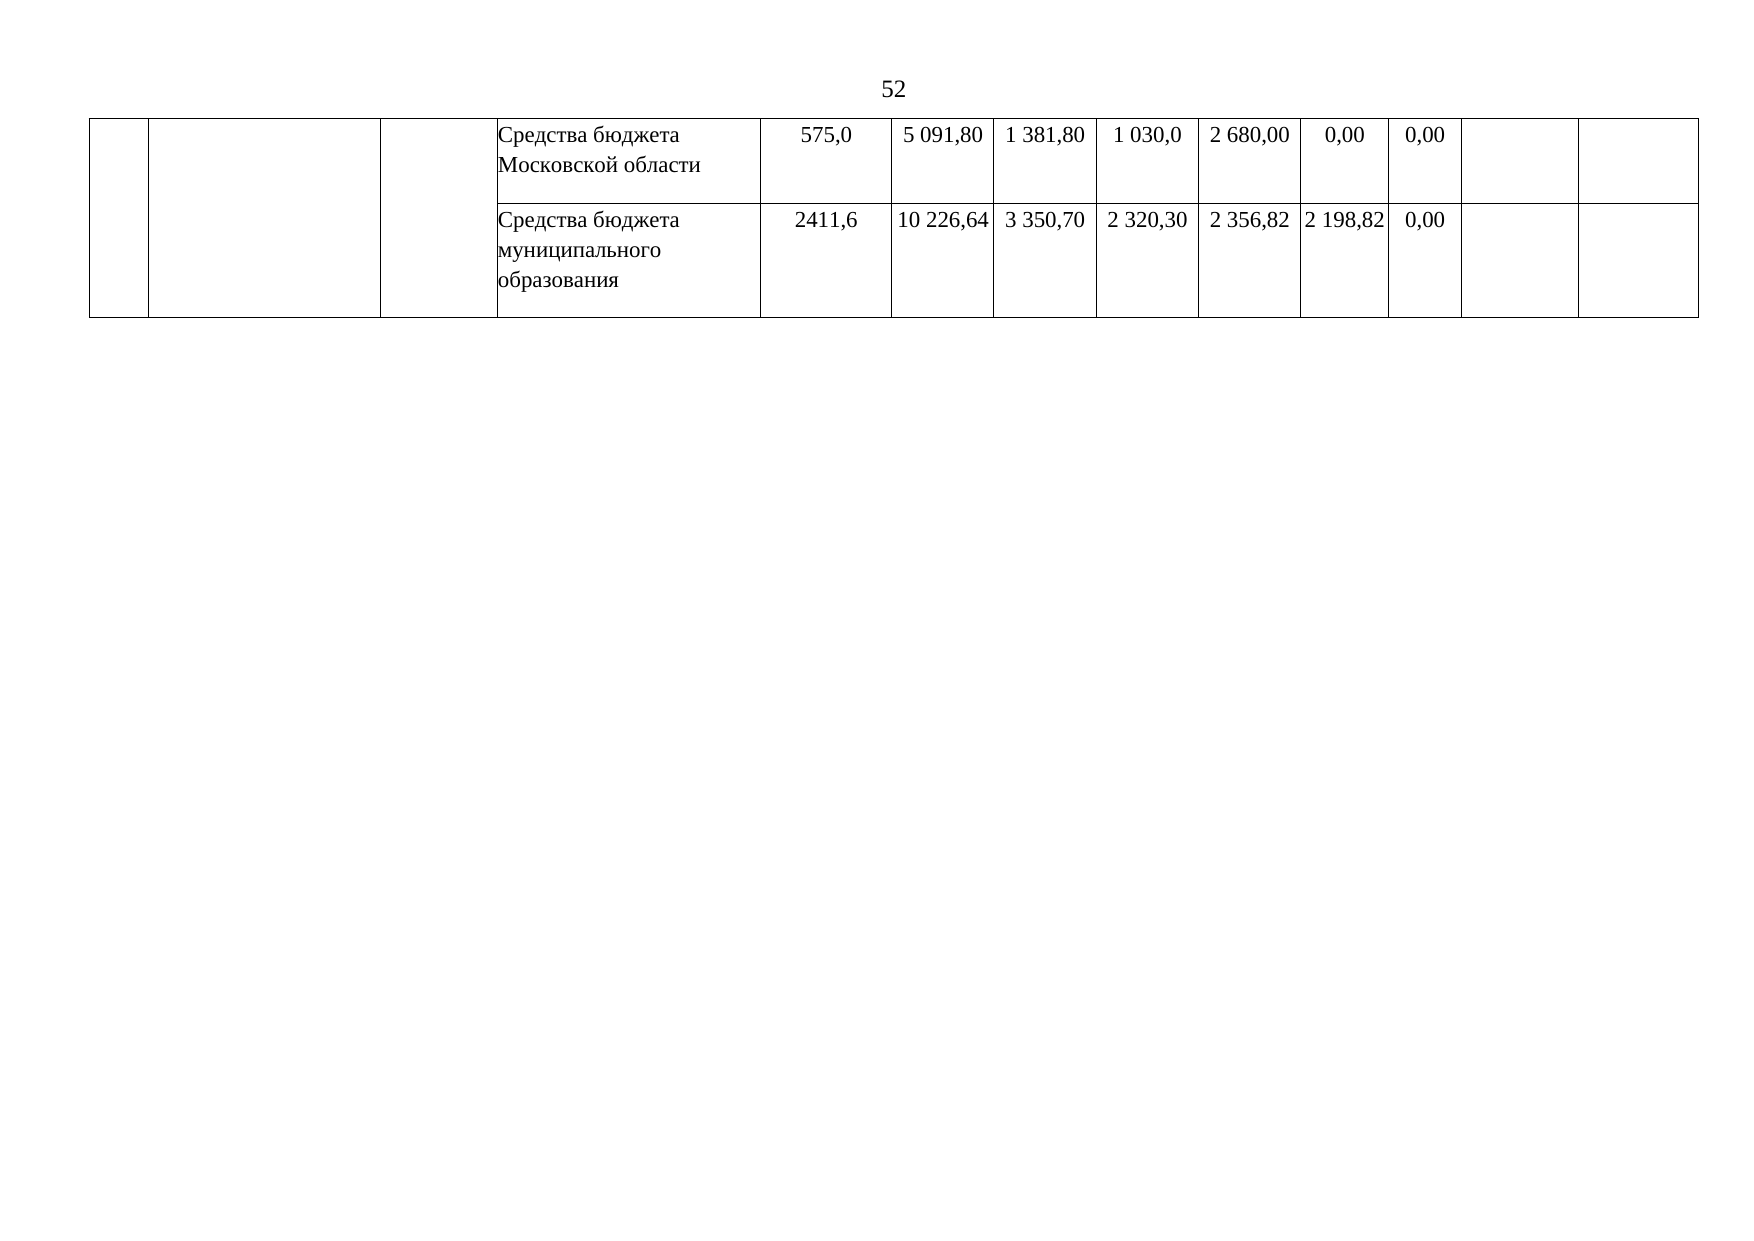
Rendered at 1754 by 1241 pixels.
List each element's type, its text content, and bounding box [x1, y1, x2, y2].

table_cell 5 091,80 [892, 119, 993, 202]
table_cell 1 030,0 [1097, 119, 1198, 202]
table_cell [1579, 204, 1698, 317]
table_cell 2 320,30 [1097, 204, 1198, 317]
table_cell 1 381,80 [994, 119, 1096, 202]
table_cell [1579, 119, 1698, 202]
table_cell Средства бюджета муниципального образования [498, 204, 760, 317]
table_cell 0,00 [1389, 204, 1461, 317]
table_cell 10 226,64 [892, 204, 993, 317]
table_cell 2 680,00 [1199, 119, 1300, 202]
table_cell Средства бюджета Московской области [498, 119, 760, 202]
table_cell [1462, 204, 1578, 317]
table_cell 575,0 [761, 119, 891, 202]
table_cell 2 356,82 [1199, 204, 1300, 317]
table_cell 0,00 [1301, 119, 1388, 202]
table_cell 0,00 [1389, 119, 1461, 202]
table_cell 2411,6 [761, 204, 891, 317]
table_cell 3 350,70 [994, 204, 1096, 317]
table_cell [1462, 119, 1578, 202]
table_cell 2 198,82 [1301, 204, 1388, 317]
